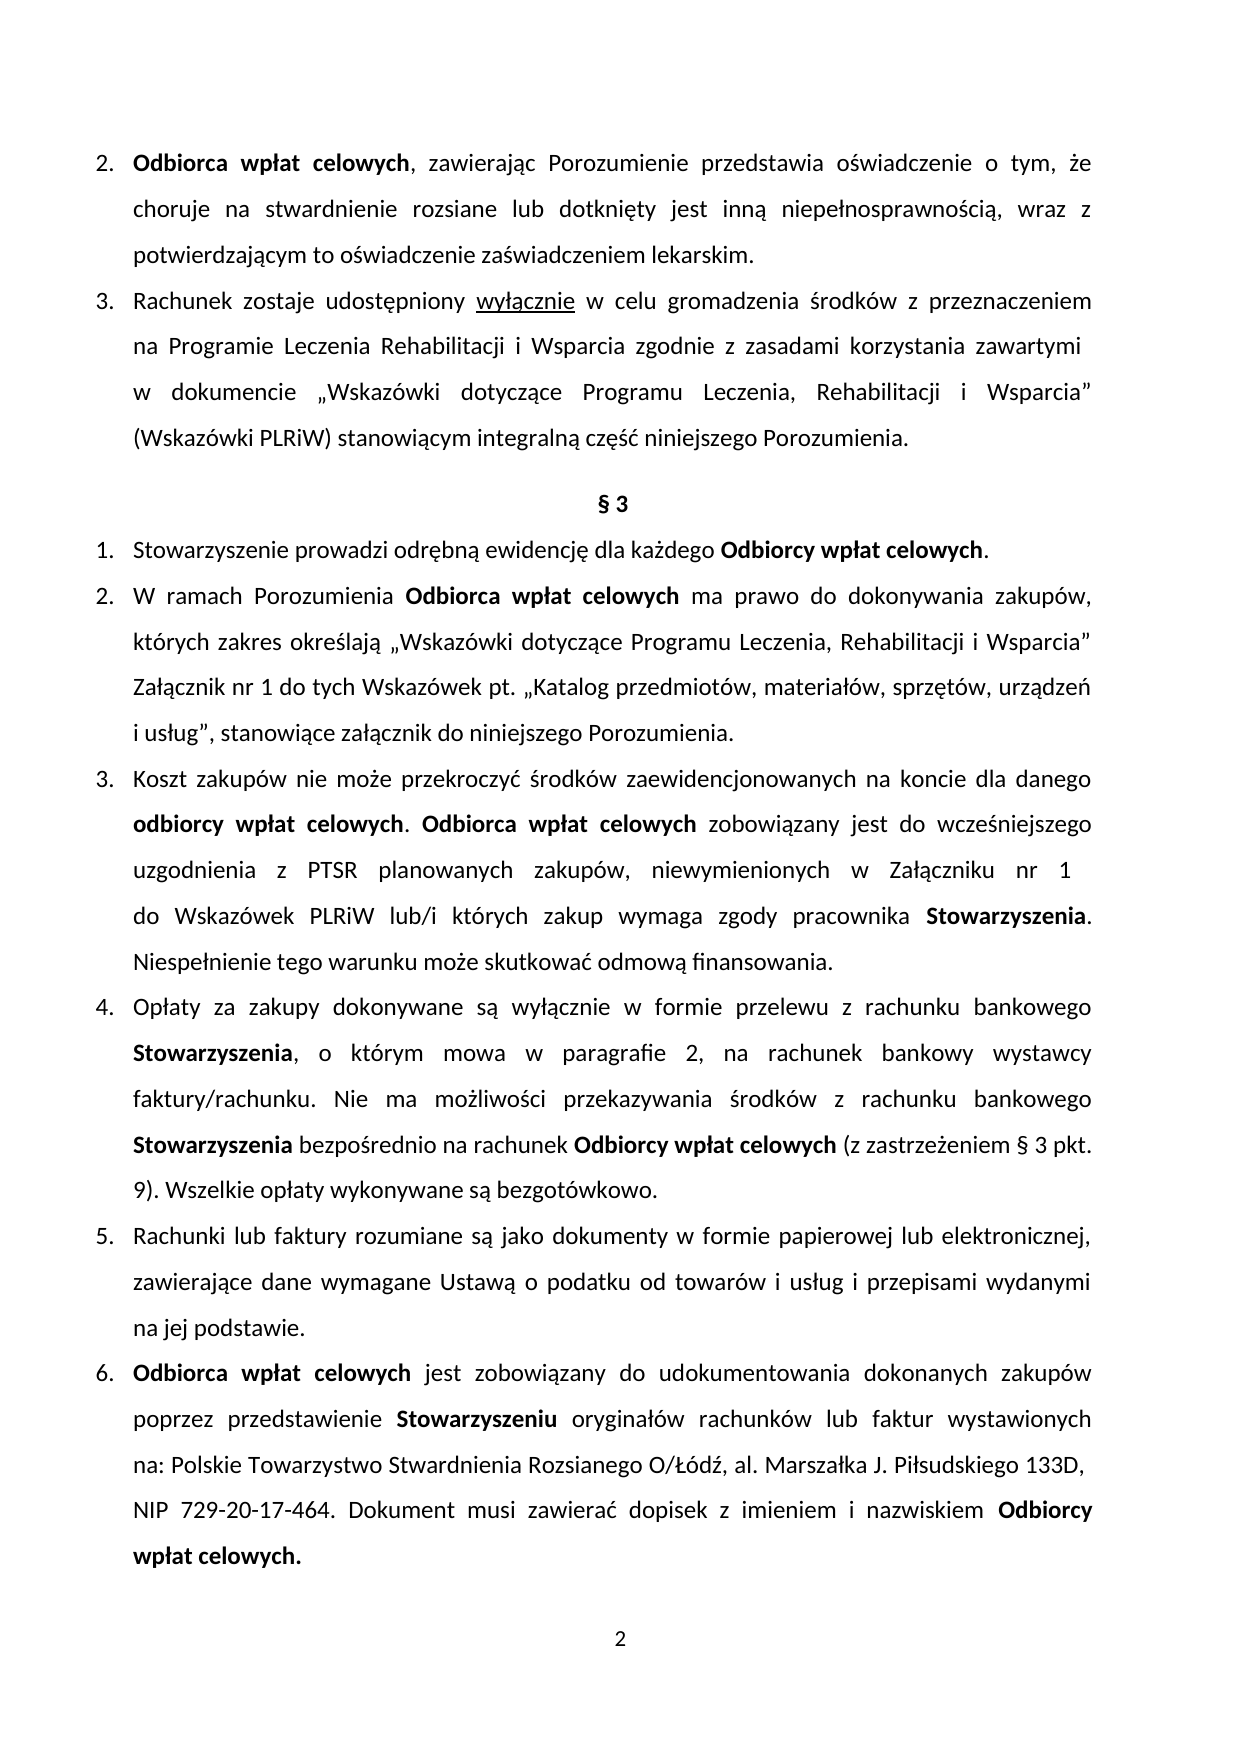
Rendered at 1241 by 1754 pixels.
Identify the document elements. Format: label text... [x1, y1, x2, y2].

list Odbiorca wpłat celowych jest zobowiązany do udokumentowania dokonanych zakupów poprzez przedstawienie Stowarzyszeniu oryginałów rachunków lub faktur wystawionych na: Polskie Towarzystwo Stwardnienia Rozsianego O/Łódź, al. Marszałka J. Piłsudskiego 133D, NIP 729-20-17-464. Dokument musi zawierać dopisek z imieniem i nazwiskiem Odbiorcy wpłat celowych. [95, 1357, 1093, 1571]
list W ramach Porozumienia Odbiorca wpłat celowych ma prawo do dokonywania zakupów, których zakres określają „Wskazówki dotyczące Programu Leczenia, Rehabilitacji i Wsparcia” Załącznik nr 1 do tych Wskazówek pt. „Katalog przedmiotów, materiałów, sprzętów, urządzeń i usług”, stanowiące załącznik do niniejszego Porozumienia. [95, 580, 1093, 748]
list Opłaty za zakupy dokonywane są wyłącznie w formie przelewu z rachunku bankowego Stowarzyszenia, o którym mowa w paragrafie 2, na rachunek bankowy wystawcy faktury/rachunku. Nie ma możliwości przekazywania środków z rachunku bankowego Stowarzyszenia bezpośrednio na rachunek Odbiorcy wpłat celowych (z zastrzeżeniem § 3 pkt. 9). Wszelkie opłaty wykonywane są bezgotówkowo. [95, 992, 1093, 1205]
list Odbiorca wpłat celowych, zawierając Porozumienie przedstawia oświadczenie o tym, że choruje na stwardnienie rozsiane lub dotknięty jest inną niepełnosprawnością, wraz z potwierdzającym to oświadczenie zaświadczeniem lekarskim. [95, 148, 1093, 269]
subtitle § 3 [133, 488, 1093, 519]
list Rachunki lub faktury rozumiane są jako dokumenty w formie papierowej lub elektronicznej, zawierające dane wymagane Ustawą o podatku od towarów i usług i przepisami wydanymi na jej podstawie. [95, 1220, 1093, 1342]
list Rachunek zostaje udostępniony wyłącznie w celu gromadzenia środków z przeznaczeniem na Programie Leczenia Rehabilitacji i Wsparcia zgodnie z zasadami korzystania zawartymi w dokumencie „Wskazówki dotyczące Programu Leczenia, Rehabilitacji i Wsparcia” (Wskazówki PLRiW) stanowiącym integralną część niniejszego Porozumienia. [95, 285, 1093, 452]
list Stowarzyszenie prowadzi odrębną ewidencję dla każdego Odbiorcy wpłat celowych. [95, 534, 1093, 565]
list Koszt zakupów nie może przekroczyć środków zaewidencjonowanych na koncie dla danego odbiorcy wpłat celowych. Odbiorca wpłat celowych zobowiązany jest do wcześniejszego uzgodnienia z PTSR planowanych zakupów, niewymienionych w Załączniku nr 1 do Wskazówek PLRiW lub/i których zakup wymaga zgody pracownika Stowarzyszenia. Niespełnienie tego warunku może skutkować odmową finansowania. [95, 763, 1093, 976]
